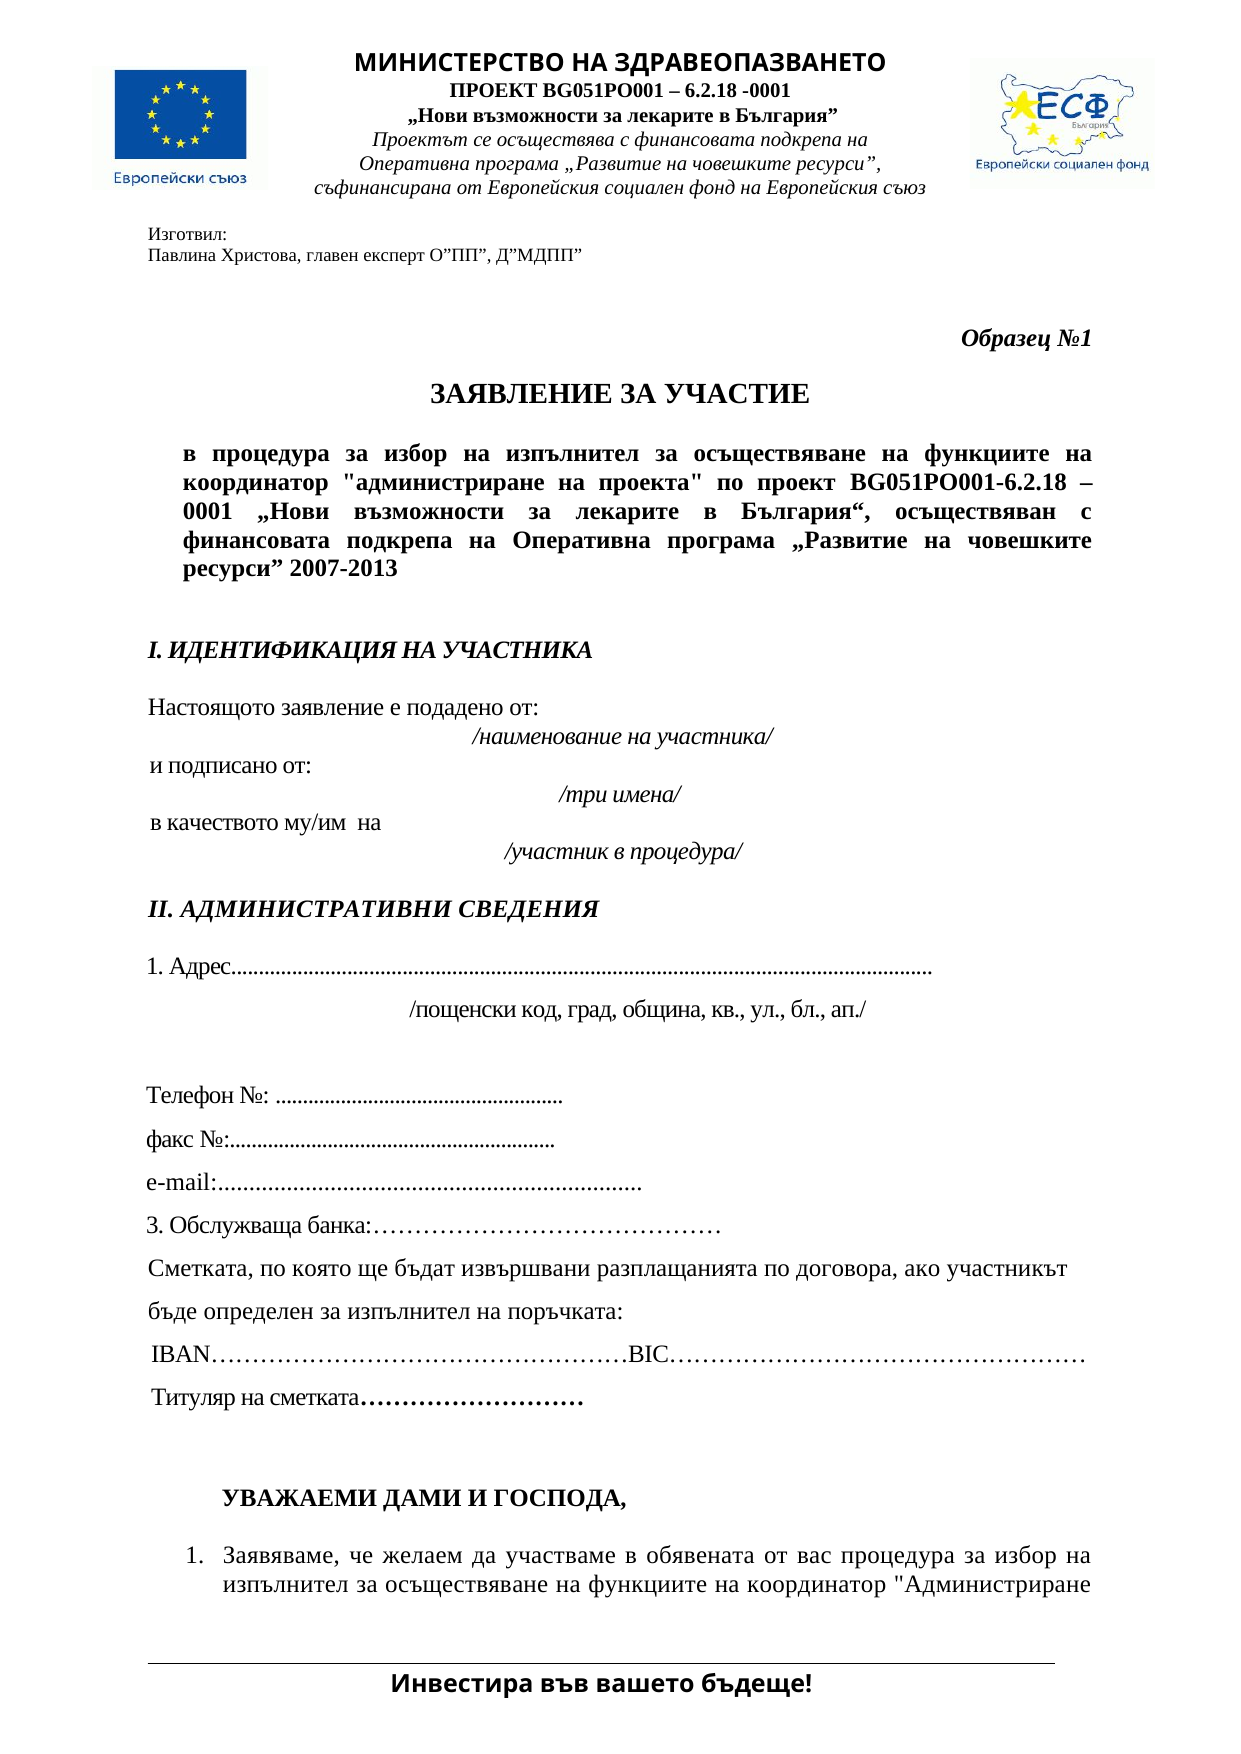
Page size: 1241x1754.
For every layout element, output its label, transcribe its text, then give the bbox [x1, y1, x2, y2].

picture [969, 58, 1155, 189]
text УВАЖАЕМИ ДАМИ И ГОСПОДА, [153, 1483, 1093, 1512]
text и подписано от: [149, 750, 1098, 779]
text факс №:............................................................ [146, 1124, 1093, 1152]
text e-mail: . [146, 1167, 1093, 1196]
text Настоящото заявление e подадено от: [148, 692, 1091, 721]
text II. АДМИНИСТРАТИВНИ СВЕДЕНИЯ [148, 894, 1093, 922]
text Телефон №: ..................................................... [146, 1081, 1093, 1109]
text 3. Обслужваща банка:…………………………………… [146, 1210, 1093, 1239]
text /участник в процедура/ [149, 836, 1098, 865]
text в качеството му/им на [150, 807, 1098, 836]
text IBAN……………………………………………BIC…………………………………………… [151, 1339, 1091, 1368]
text Павлина Христова, главен експерт О”ПП”, Д”МДПП” [148, 244, 1093, 266]
text Титуляр на сметката……………………… [151, 1382, 1091, 1411]
text 1. Адрес............................................................................................................................... [146, 951, 1093, 980]
text в процедура за избор на изпълнител за осъществяване на функциите на координатор "администриране на проекта" по проект BG051PO001-6.2.18 – 0001 „Нови възможности за лекарите в България“, осъществяван с финансовата подкрепа на Оперативна програма „Развитие на човешките ресурси” 2007-2013 [183, 438, 1093, 582]
subtitle ЗАЯВЛЕНИЕ ЗА УЧАСТИЕ [148, 376, 1093, 410]
text Образец №1 [148, 323, 1093, 352]
text Сметката, по която ще бъдат извършвани разплащанията по договора, ако участникът бъде определен за изпълнител на поръчката: [148, 1253, 1091, 1325]
text /пощенски код, град, община, кв., ул., бл., ап./ [183, 994, 1093, 1023]
text /наименование на участника/ [148, 721, 1098, 750]
text Изготвил: [148, 223, 1093, 244]
text І. ИДЕНТИФИКАЦИЯ НА УЧАСТНИКА [148, 635, 1091, 664]
picture [91, 66, 269, 190]
text /три имена/ [148, 779, 1093, 807]
